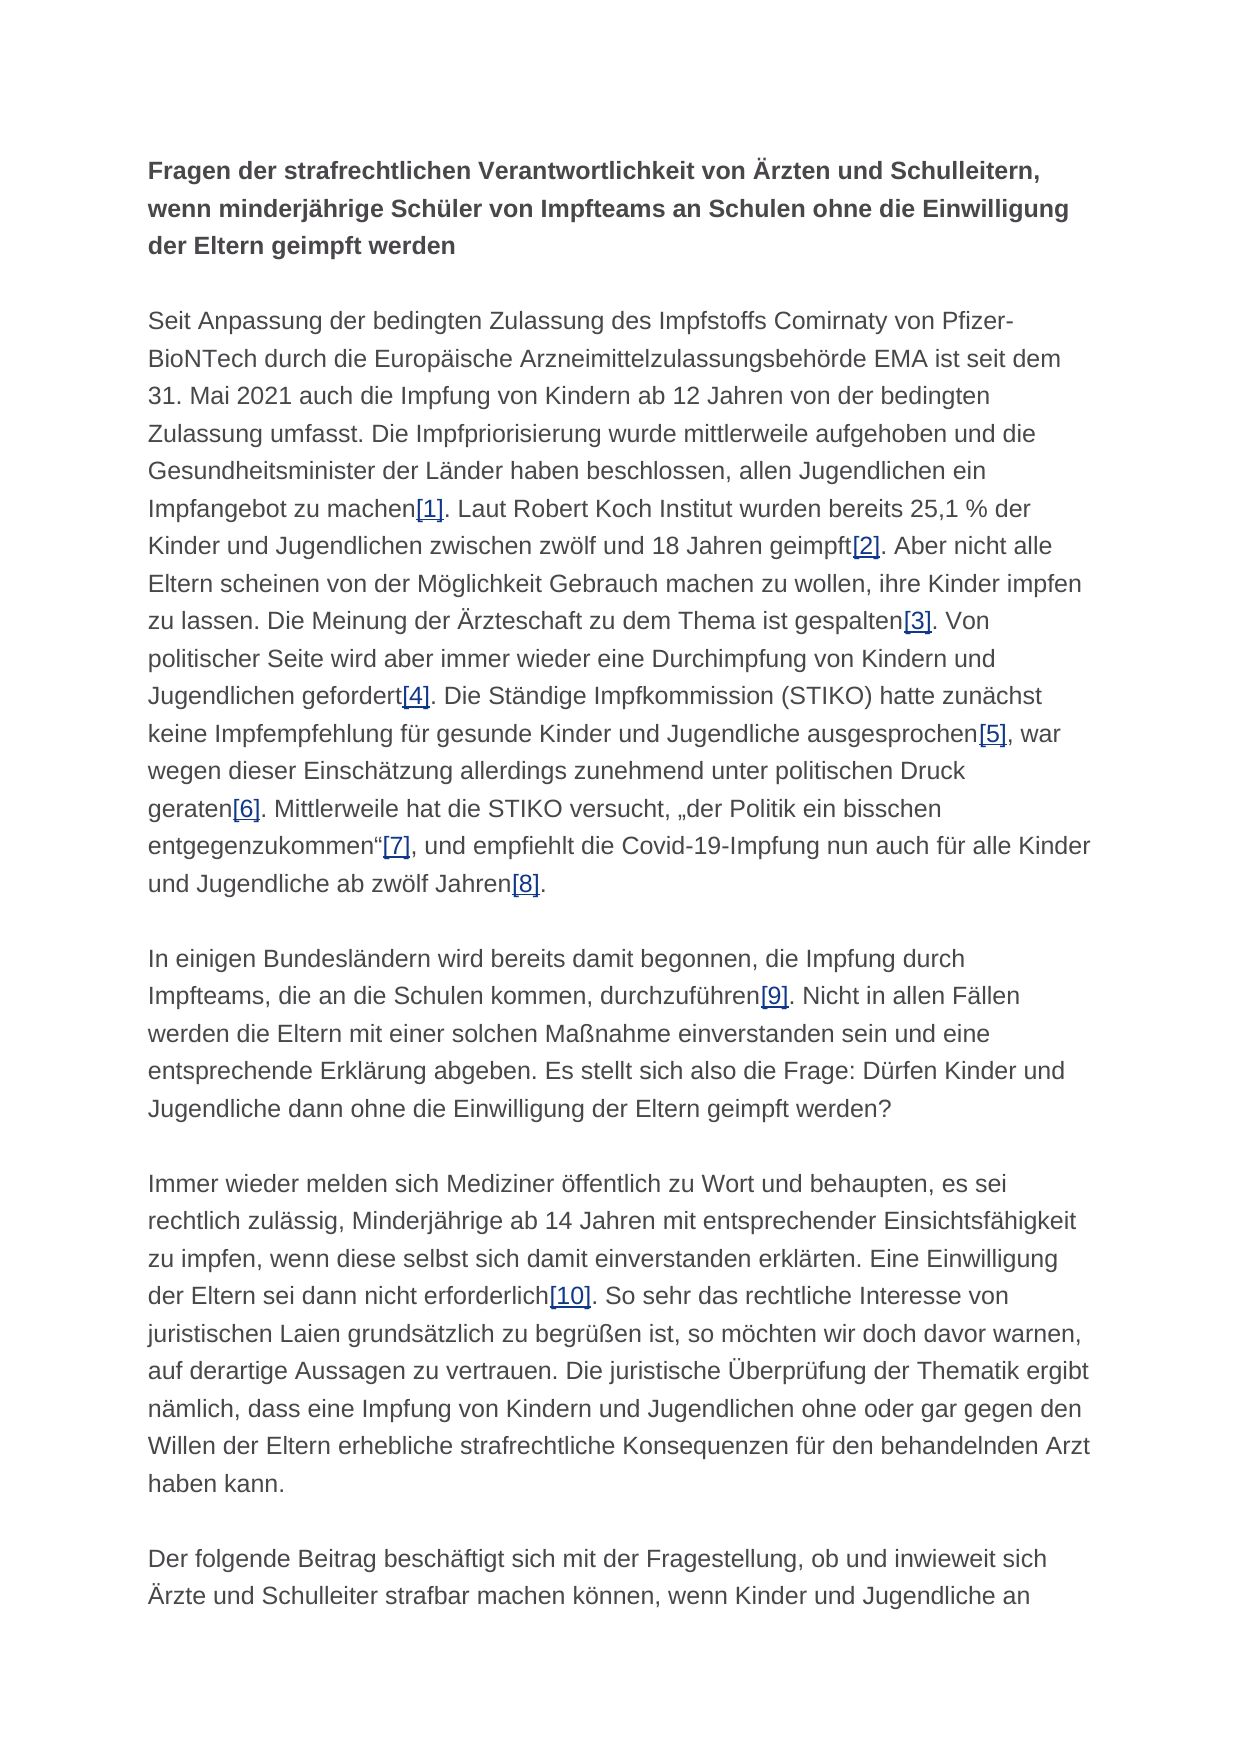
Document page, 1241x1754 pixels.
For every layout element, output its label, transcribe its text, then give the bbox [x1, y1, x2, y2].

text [148, 1535, 1093, 1610]
text Fragen der strafrechtlichen Verantwortlichkeit von Ärzten und Schulleitern, wenn minderjährige Schüler von Impfteams an Schulen ohne die Einwilligung der Eltern geimpft werden [148, 148, 1093, 260]
text Immer wieder melden sich Mediziner öffentlich zu Wort und behaupten, es sei rechtlich zulässig, Minderjährige ab 14 Jahren mit entsprechender Einsichtsfähigkeit zu impfen, wenn diese selbst sich damit einverstanden erklärten. Eine Einwilligung der Eltern sei dann nicht erforderlich[10]. So sehr das rechtliche Interesse von juristischen Laien grundsätzlich zu begrüßen ist, so möchten wir doch davor warnen, auf derartige Aussagen zu vertrauen. Die juristische Überprüfung der Thematik ergibt nämlich, dass eine Impfung von Kindern und Jugendlichen ohne oder gar gegen den Willen der Eltern erhebliche strafrechtliche Konsequenzen für den behandelnden Arzt haben kann. [148, 1160, 1093, 1498]
text In einigen Bundesländern wird bereits damit begonnen, die Impfung durch Impfteams, die an die Schulen kommen, durchzuführen[9]. Nicht in allen Fällen werden die Eltern mit einer solchen Maßnahme einverstanden sein und eine entsprechende Erklärung abgeben. Es stellt sich also die Frage: Dürfen Kinder und Jugendliche dann ohne die Einwilligung der Eltern geimpft werden? [148, 935, 1093, 1123]
text Seit Anpassung der bedingten Zulassung des Impfstoffs Comirnaty von Pfizer-BioNTech durch die Europäische Arzneimittelzulassungsbehörde EMA ist seit dem 31. Mai 2021 auch die Impfung von Kindern ab 12 Jahren von der bedingten Zulassung umfasst. Die Impfpriorisierung wurde mittlerweile aufgehoben und die Gesundheitsminister der Länder haben beschlossen, allen Jugendlichen ein Impfangebot zu machen[1]. Laut Robert Koch Institut wurden bereits 25,1 % der Kinder und Jugendlichen zwischen zwölf und 18 Jahren geimpft[2]. Aber nicht alle Eltern scheinen von der Möglichkeit Gebrauch machen zu wollen, ihre Kinder impfen zu lassen. Die Meinung der Ärzteschaft zu dem Thema ist gespalten[3]. Von politischer Seite wird aber immer wieder eine Durchimpfung von Kindern und Jugendlichen gefordert[4]. Die Ständige Impfkommission (STIKO) hatte zunächst keine Impfempfehlung für gesunde Kinder und Jugendliche ausgesprochen[5], war wegen dieser Einschätzung allerdings zunehmend unter politischen Druck geraten[6]. Mittlerweile hat die STIKO versucht, „der Politik ein bisschen entgegenzukommen“[7], und empfiehlt die Covid-19-Impfung nun auch für alle Kinder und Jugendliche ab zwölf Jahren[8]. [148, 298, 1093, 898]
